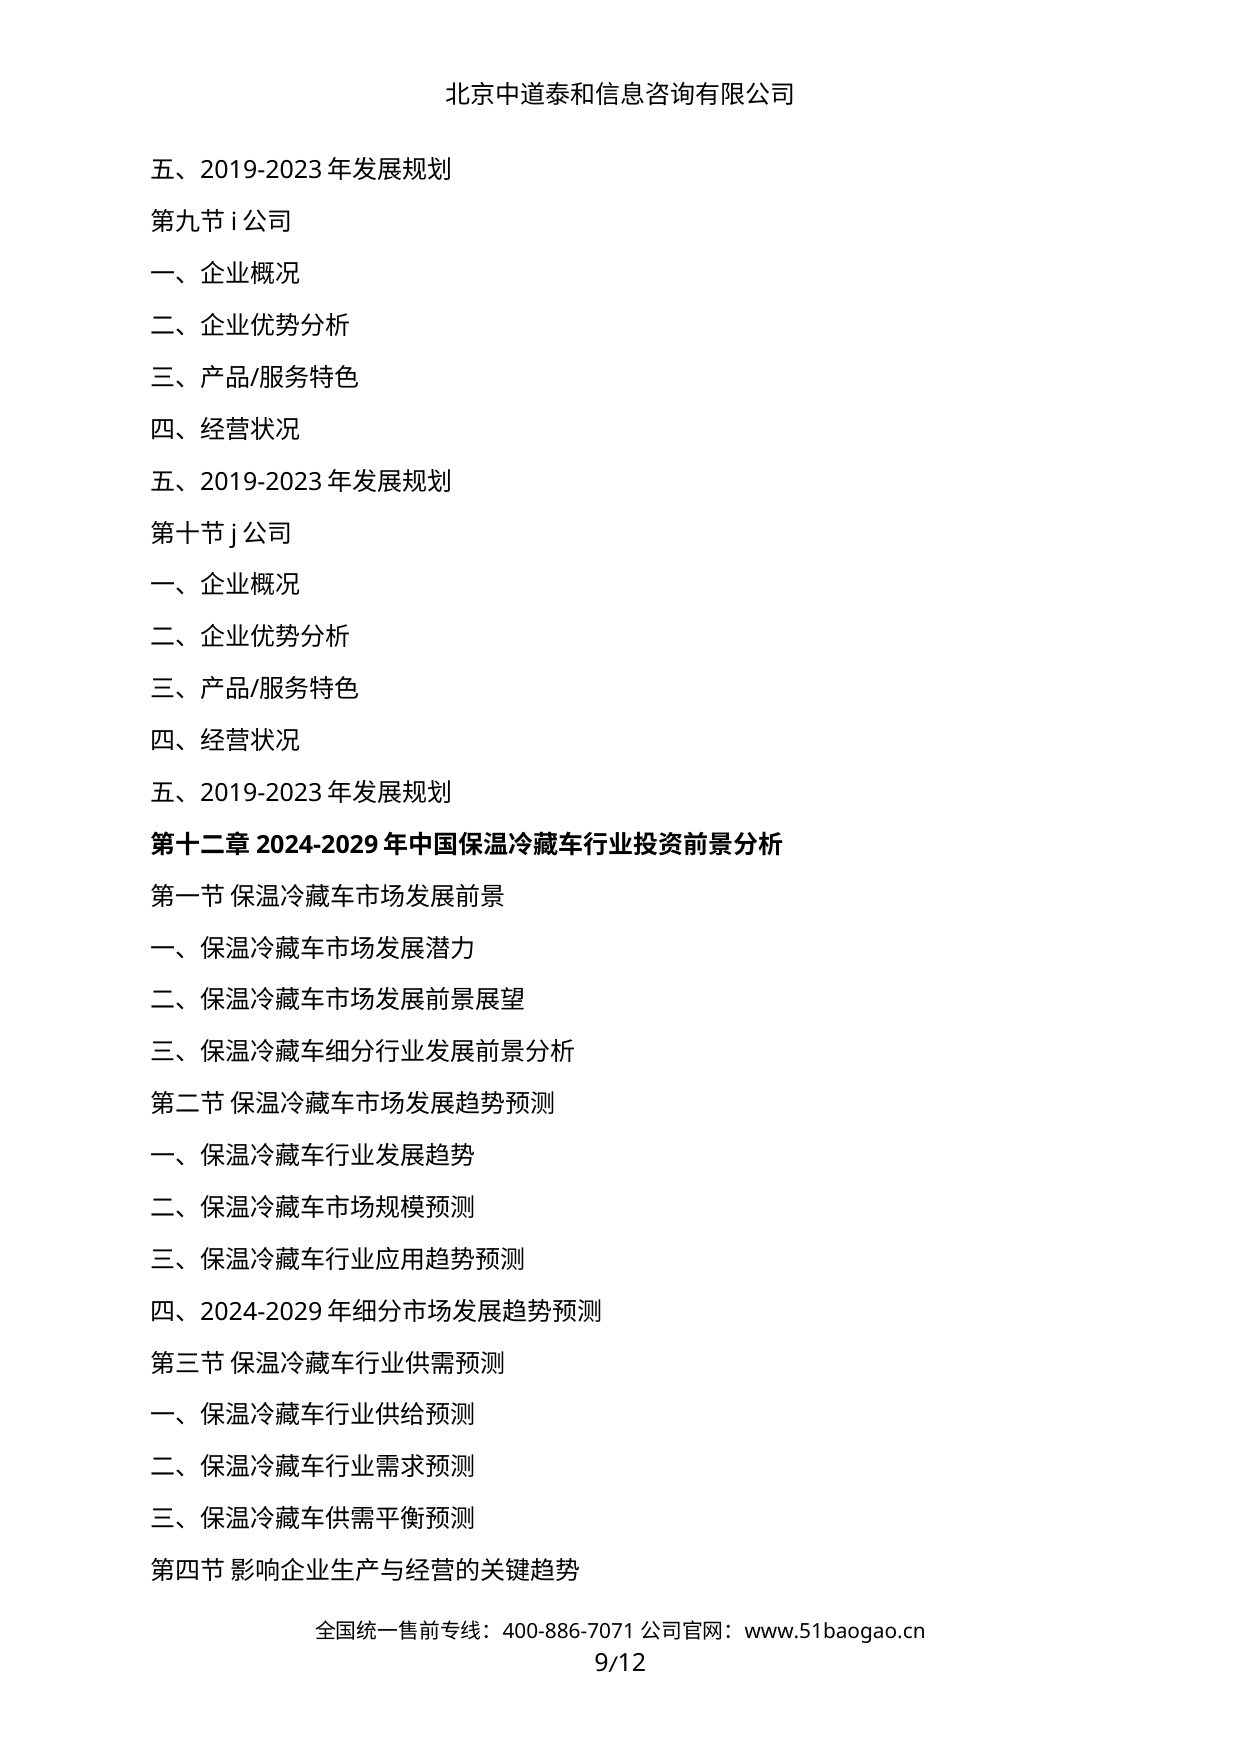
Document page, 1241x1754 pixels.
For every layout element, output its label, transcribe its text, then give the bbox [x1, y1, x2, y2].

text 第二节 保温冷藏车市场发展趋势预测 [150, 1084, 1090, 1120]
text 二、保温冷藏车市场发展前景展望 [150, 980, 1090, 1016]
text 第十节 j公司 [150, 513, 1090, 549]
text 第四节 影响企业生产与经营的关键趋势 [150, 1551, 1090, 1587]
text 三、保温冷藏车行业应用趋势预测 [150, 1239, 1090, 1276]
text 三、产品/服务特色 [150, 669, 1090, 705]
text 四、经营状况 [150, 721, 1090, 757]
text 三、保温冷藏车供需平衡预测 [150, 1499, 1090, 1535]
text 二、企业优势分析 [150, 306, 1090, 342]
text 第九节 i公司 [150, 202, 1090, 238]
text 三、保温冷藏车细分行业发展前景分析 [150, 1032, 1090, 1068]
text 三、产品/服务特色 [150, 357, 1090, 394]
text 五、2019-2023年发展规划 [150, 150, 1090, 186]
text 一、保温冷藏车行业发展趋势 [150, 1136, 1090, 1172]
text 四、经营状况 [150, 409, 1090, 446]
text 二、保温冷藏车市场规模预测 [150, 1187, 1090, 1224]
text 二、保温冷藏车行业需求预测 [150, 1447, 1090, 1483]
text 一、企业概况 [150, 254, 1090, 290]
text 二、企业优势分析 [150, 617, 1090, 653]
text 一、保温冷藏车市场发展潜力 [150, 928, 1090, 964]
text 四、2024-2029年细分市场发展趋势预测 [150, 1291, 1090, 1327]
text 五、2019-2023年发展规划 [150, 461, 1090, 497]
text 一、企业概况 [150, 565, 1090, 601]
text 一、保温冷藏车行业供给预测 [150, 1395, 1090, 1431]
text 第三节 保温冷藏车行业供需预测 [150, 1343, 1090, 1379]
text 第一节 保温冷藏车市场发展前景 [150, 876, 1090, 912]
text 五、2019-2023年发展规划 [150, 772, 1090, 809]
text 第十二章 2024-2029年中国保温冷藏车行业投资前景分析 [150, 824, 1090, 861]
